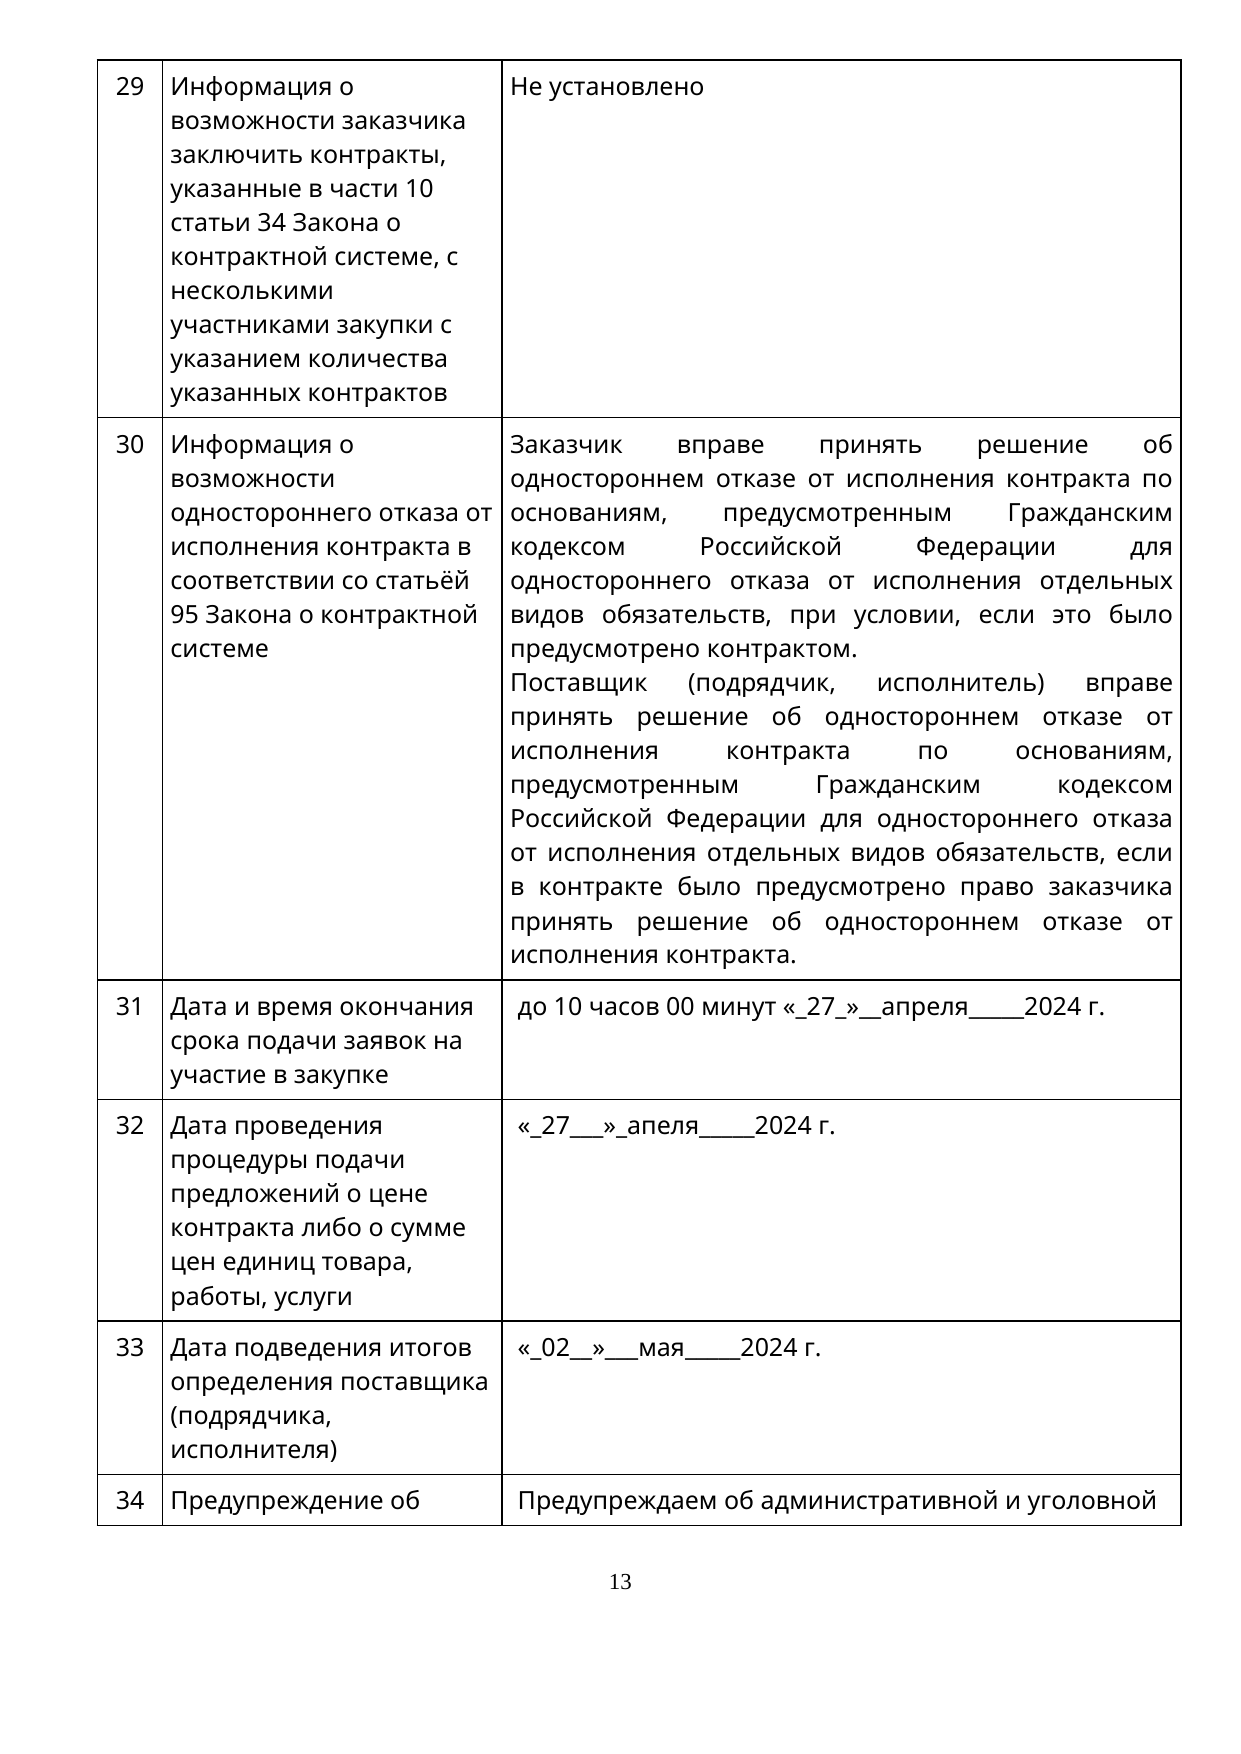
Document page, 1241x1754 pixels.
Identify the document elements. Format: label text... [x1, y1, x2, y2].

table_cell 33 [98, 1322, 162, 1473]
table_cell 32 [98, 1100, 162, 1320]
table_cell до 10 часов 00 минут «_27_»__апреля_____2024 г. [503, 981, 1180, 1098]
table_cell 29 [98, 61, 162, 417]
table_cell «_27___»_апеля_____2024 г. [503, 1100, 1180, 1320]
table_cell Информация о возможности одностороннего отказа от исполнения контракта в соответствии со статьёй 95 Закона о контрактной системе [163, 418, 501, 979]
table_cell 34 [98, 1475, 162, 1525]
table_cell «_02__»___мая_____2024 г. [503, 1322, 1180, 1473]
table_cell Не установлено [503, 61, 1180, 417]
table_cell Заказчик вправе принять решение об одностороннем отказе от исполнения контракта по основаниям, предусмотренным Гражданским кодексом Российской Федерации для одностороннего отказа от исполнения отдельных видов обязательств, при условии, если это было предусмотрено контрактом. Поставщик (подрядчик, исполнитель) вправе принять решение об одностороннем отказе от исполнения контракта по основаниям, предусмотренным Гражданским кодексом Российской Федерации для одностороннего отказа от исполнения отдельных видов обязательств, если в контракте было предусмотрено право заказчика принять решение об одностороннем отказе от исполнения контракта. [503, 418, 1180, 979]
table_cell Дата проведения процедуры подачи предложений о цене контракта либо о сумме цен единиц товара, работы, услуги [163, 1100, 501, 1320]
table_cell 30 [98, 418, 162, 979]
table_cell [503, 1475, 1180, 1525]
table_cell 31 [98, 981, 162, 1098]
table_cell Дата и время окончания срока подачи заявок на участие в закупке [163, 981, 501, 1098]
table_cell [163, 1475, 501, 1525]
table_cell Дата подведения итогов определения поставщика (подрядчика, исполнителя) [163, 1322, 501, 1473]
table_cell Информация о возможности заказчика заключить контракты, указанные в части 10 статьи 34 Закона о контрактной системе, с несколькими участниками закупки с указанием количества указанных контрактов [163, 61, 501, 417]
